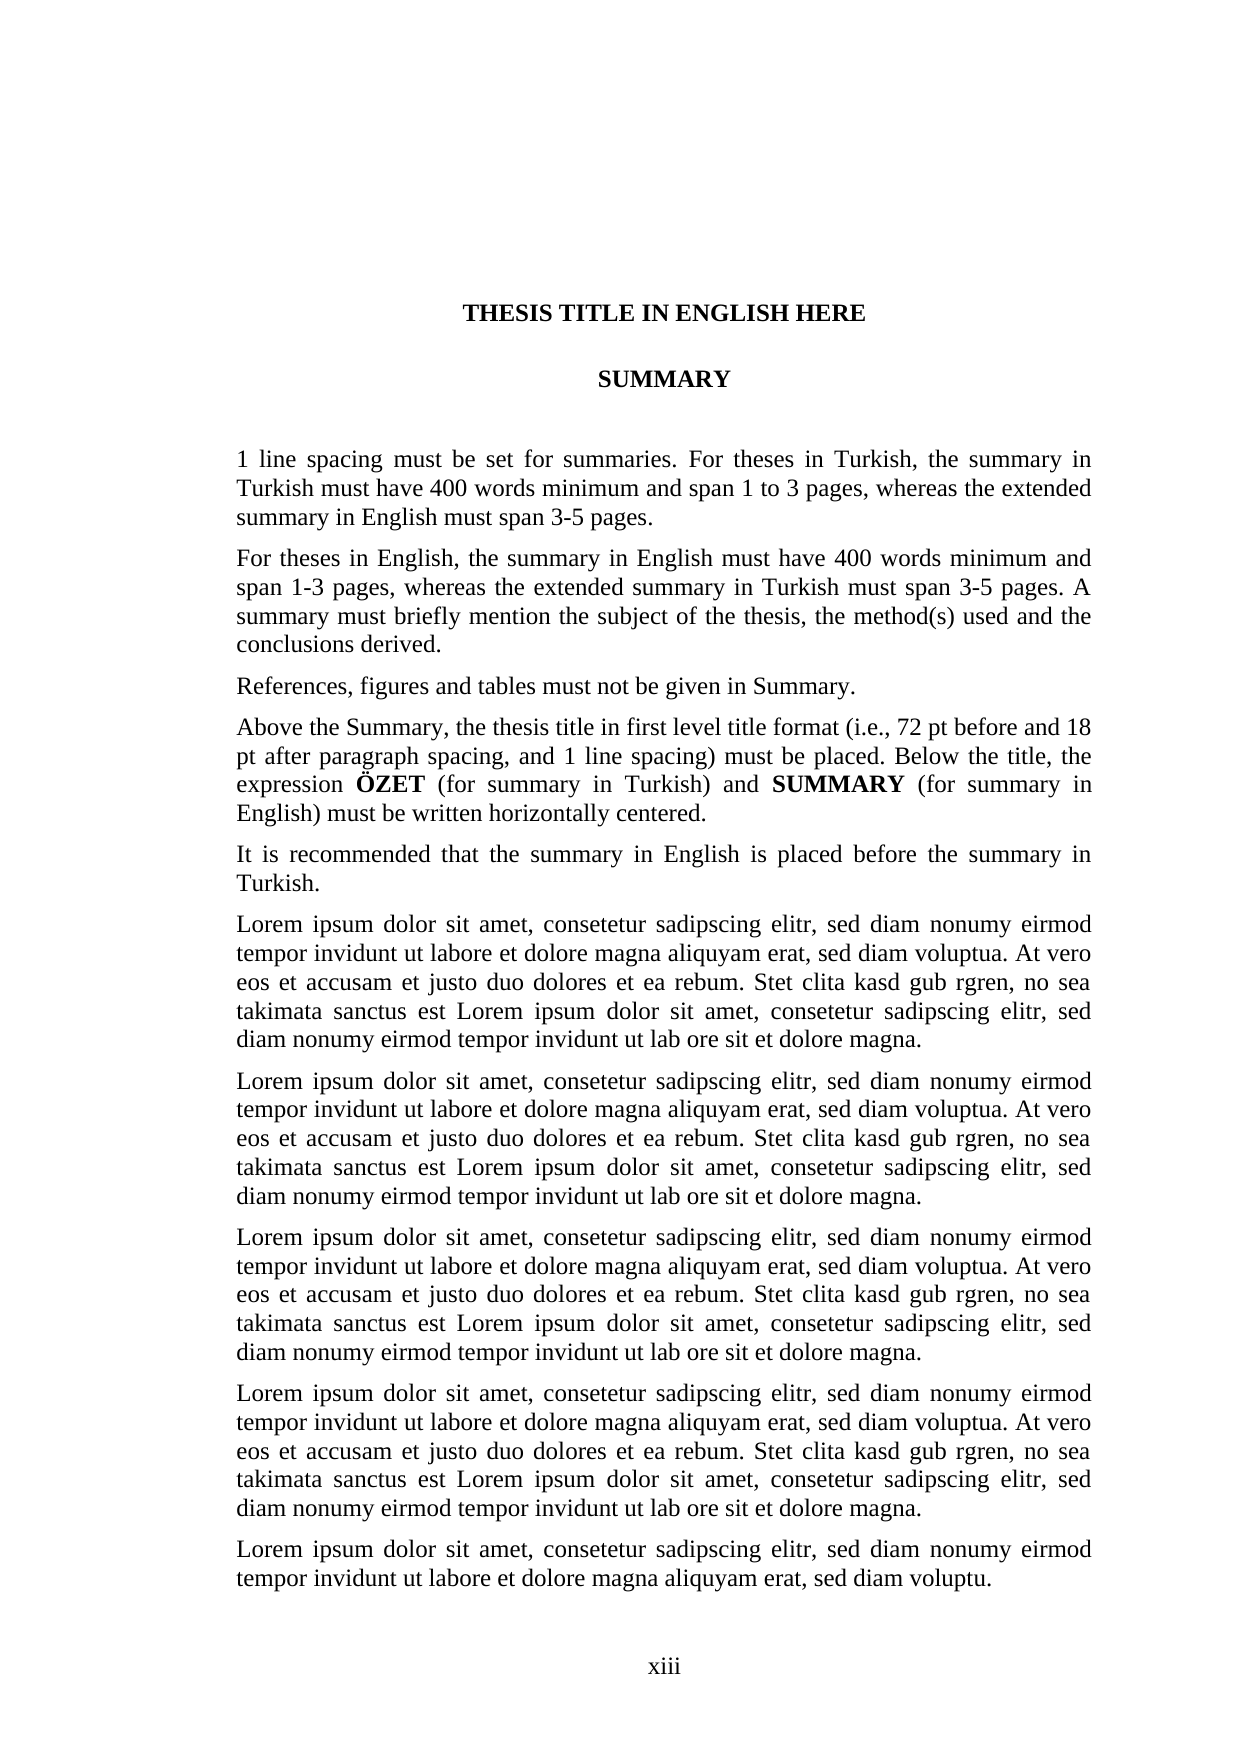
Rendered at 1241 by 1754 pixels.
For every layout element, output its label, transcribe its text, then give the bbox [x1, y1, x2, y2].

text 1 line spacing must be set for summaries. For theses in Turkish, the summary in Turkish must have 400 words minimum and span 1 to 3 pages, whereas the extended summary in English must span 3-5 pages. [236, 444, 1092, 531]
text References, figures and tables must not be given in Summary. [236, 671, 1092, 699]
text THESIS TITLE IN ENGLISH HERE [236, 298, 1092, 326]
text Lorem ipsum dolor sit amet, consetetur sadipscing elitr, sed diam nonumy eirmod tempor invidunt ut labore et dolore magna aliquyam erat, sed diam voluptu. [236, 1534, 1092, 1592]
text Above the Summary, the thesis title in first level title format (i.e., 72 pt before and 18 pt after paragraph spacing, and 1 line spacing) must be placed. Below the title, the expression ÖZET (for summary in Turkish) and SUMMARY (for summary in English) must be written horizontally centered. [236, 712, 1092, 827]
text For theses in English, the summary in English must have 400 words minimum and span 1-3 pages, whereas the extended summary in Turkish must span 3-5 pages. A summary must briefly mention the subject of the thesis, the method(s) used and the conclusions derived. [236, 543, 1092, 658]
text It is recommended that the summary in English is placed before the summary in Turkish. [236, 839, 1092, 897]
subtitle SUMMARY [236, 364, 1092, 393]
